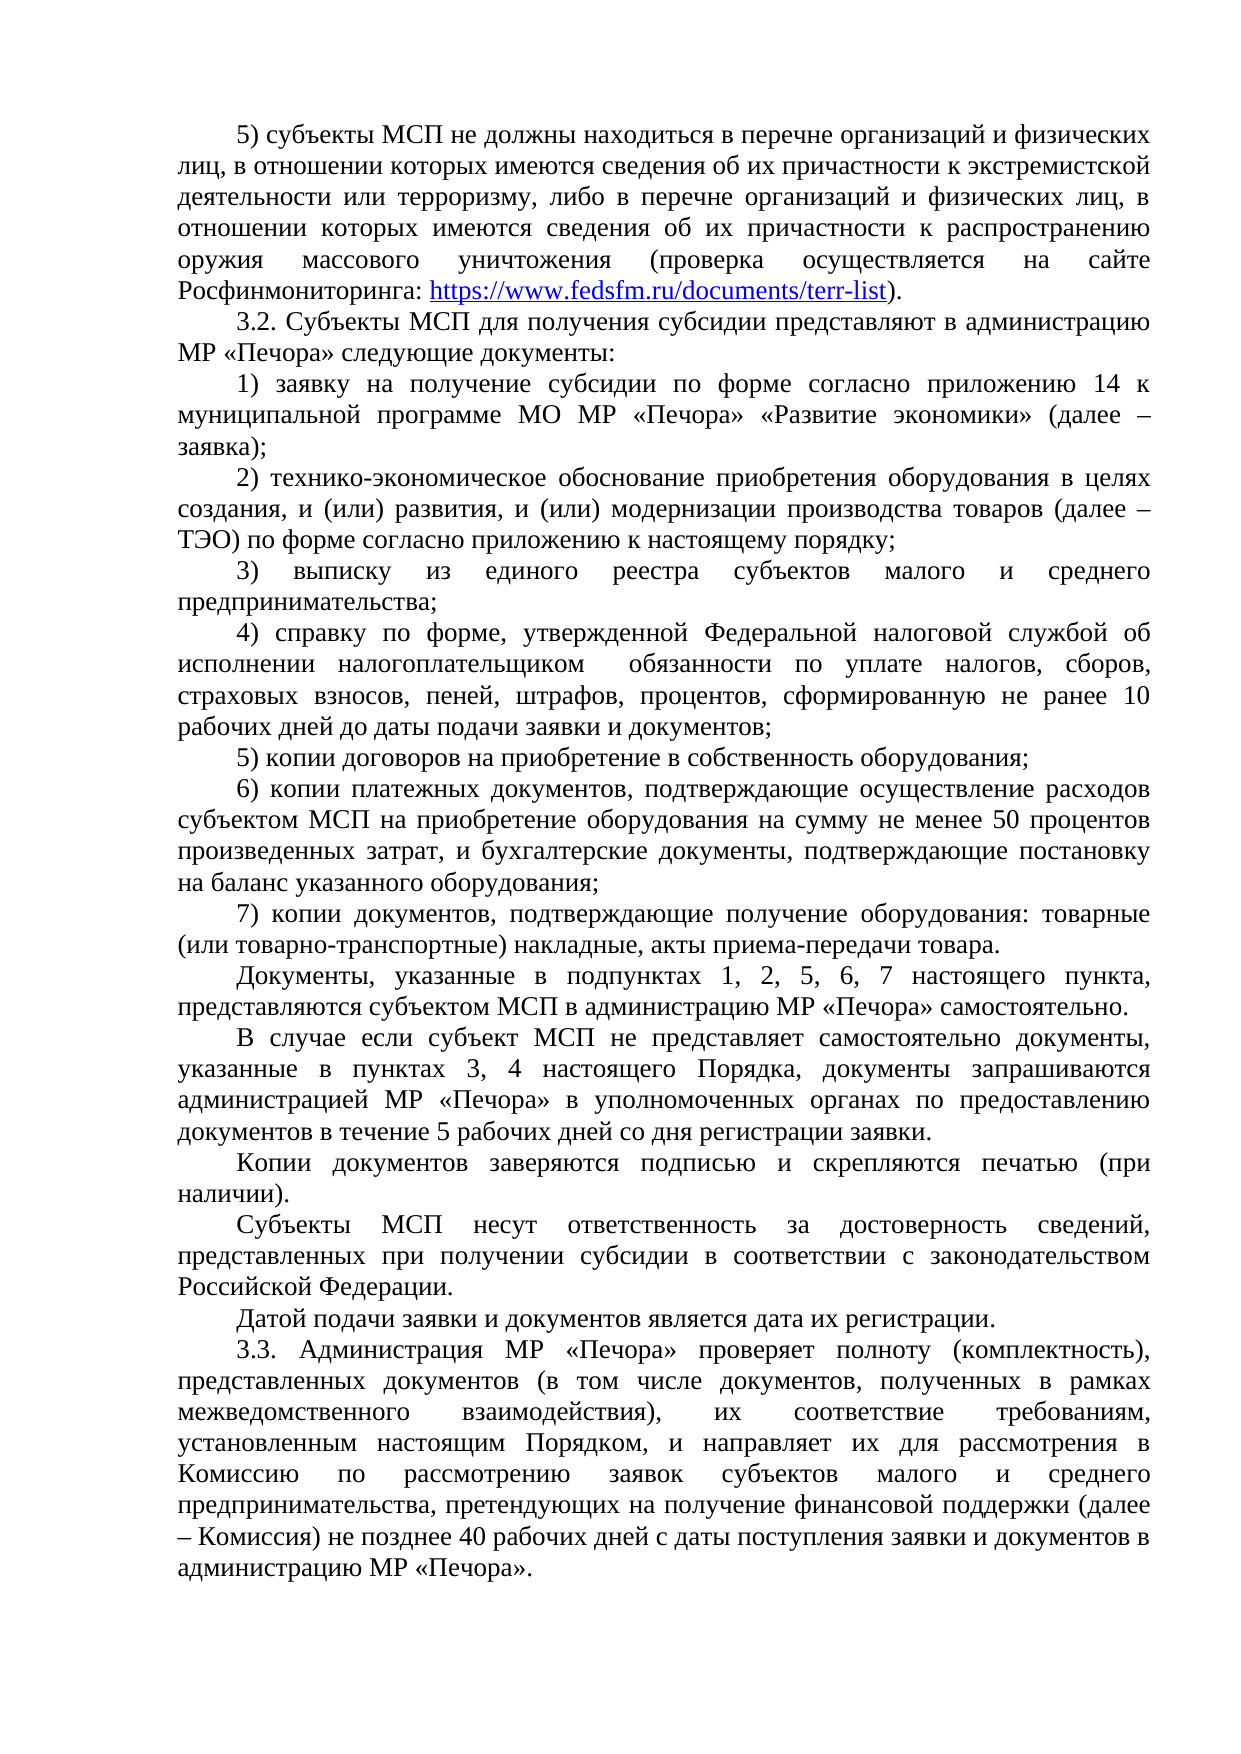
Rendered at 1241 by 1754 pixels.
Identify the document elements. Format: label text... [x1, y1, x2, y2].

text 3) выписку из единого реестра субъектов малого и среднего предпринимательства; [177, 554, 1152, 616]
text 5) копии договоров на приобретение в собственность оборудования; [177, 741, 1152, 772]
text 6) копии платежных документов, подтверждающие осуществление расходов субъектом МСП на приобретение оборудования на сумму не менее 50 процентов произведенных затрат, и бухгалтерские документы, подтверждающие постановку на баланс указанного оборудования; [177, 772, 1152, 897]
text В случае если субъект МСП не представляет самостоятельно документы, указанные в пунктах 3, 4 настоящего Порядка, документы запрашиваются администрацией МР «Печора» в уполномоченных органах по предоставлению документов в течение 5 рабочих дней со дня регистрации заявки. [177, 1021, 1152, 1146]
text 1) заявку на получение субсидии по форме согласно приложению 14 к муниципальной программе МО МР «Печора» «Развитие экономики» (далее – заявка); [177, 367, 1152, 461]
text 3.2. Субъекты МСП для получения субсидии представляют в администрацию МР «Печора» следующие документы: [177, 305, 1152, 367]
text 3.3. Администрация МР «Печора» проверяет полноту (комплектность), представленных документов (в том числе документов, полученных в рамках межведомственного взаимодействия), их соответствие требованиям, установленным настоящим Порядком, и направляет их для рассмотрения в Комиссию по рассмотрению заявок субъектов малого и среднего предпринимательства, претендующих на получение финансовой поддержки (далее – Комиссия) не позднее 40 рабочих дней с даты поступления заявки и документов в администрацию МР «Печора». [177, 1333, 1152, 1582]
text Субъекты МСП несут ответственность за достоверность сведений, представленных при получении субсидии в соответствии с законодательством Российской Федерации. [177, 1208, 1152, 1302]
text 7) копии документов, подтверждающие получение оборудования: товарные (или товарно-транспортные) накладные, акты приема-передачи товара. [177, 897, 1152, 959]
text 4) справку по форме, утвержденной Федеральной налоговой службой об исполнении налогоплательщиком обязанности по уплате налогов, сборов, страховых взносов, пеней, штрафов, процентов, сформированную не ранее 10 рабочих дней до даты подачи заявки и документов; [177, 616, 1152, 741]
text 2) технико-экономическое обоснование приобретения оборудования в целях создания, и (или) развития, и (или) модернизации производства товаров (далее – ТЭО) по форме согласно приложению к настоящему порядку; [177, 461, 1152, 554]
text Документы, указанные в подпунктах 1, 2, 5, 6, 7 настоящего пункта, представляются субъектом МСП в администрацию МР «Печора» самостоятельно. [177, 959, 1152, 1021]
text Датой подачи заявки и документов является дата их регистрации. [177, 1302, 1152, 1333]
text 5) субъекты МСП не должны находиться в перечне организаций и физических лиц, в отношении которых имеются сведения об их причастности к экстремистской деятельности или терроризму, либо в перечне организаций и физических лиц, в отношении которых имеются сведения об их причастности к распространению оружия массового уничтожения (проверка осуществляется на сайте Росфинмониторинга: https://www.fedsfm.ru/documents/terr-list). [177, 118, 1152, 305]
text Копии документов заверяются подписью и скрепляются печатью (при наличии). [177, 1146, 1152, 1208]
